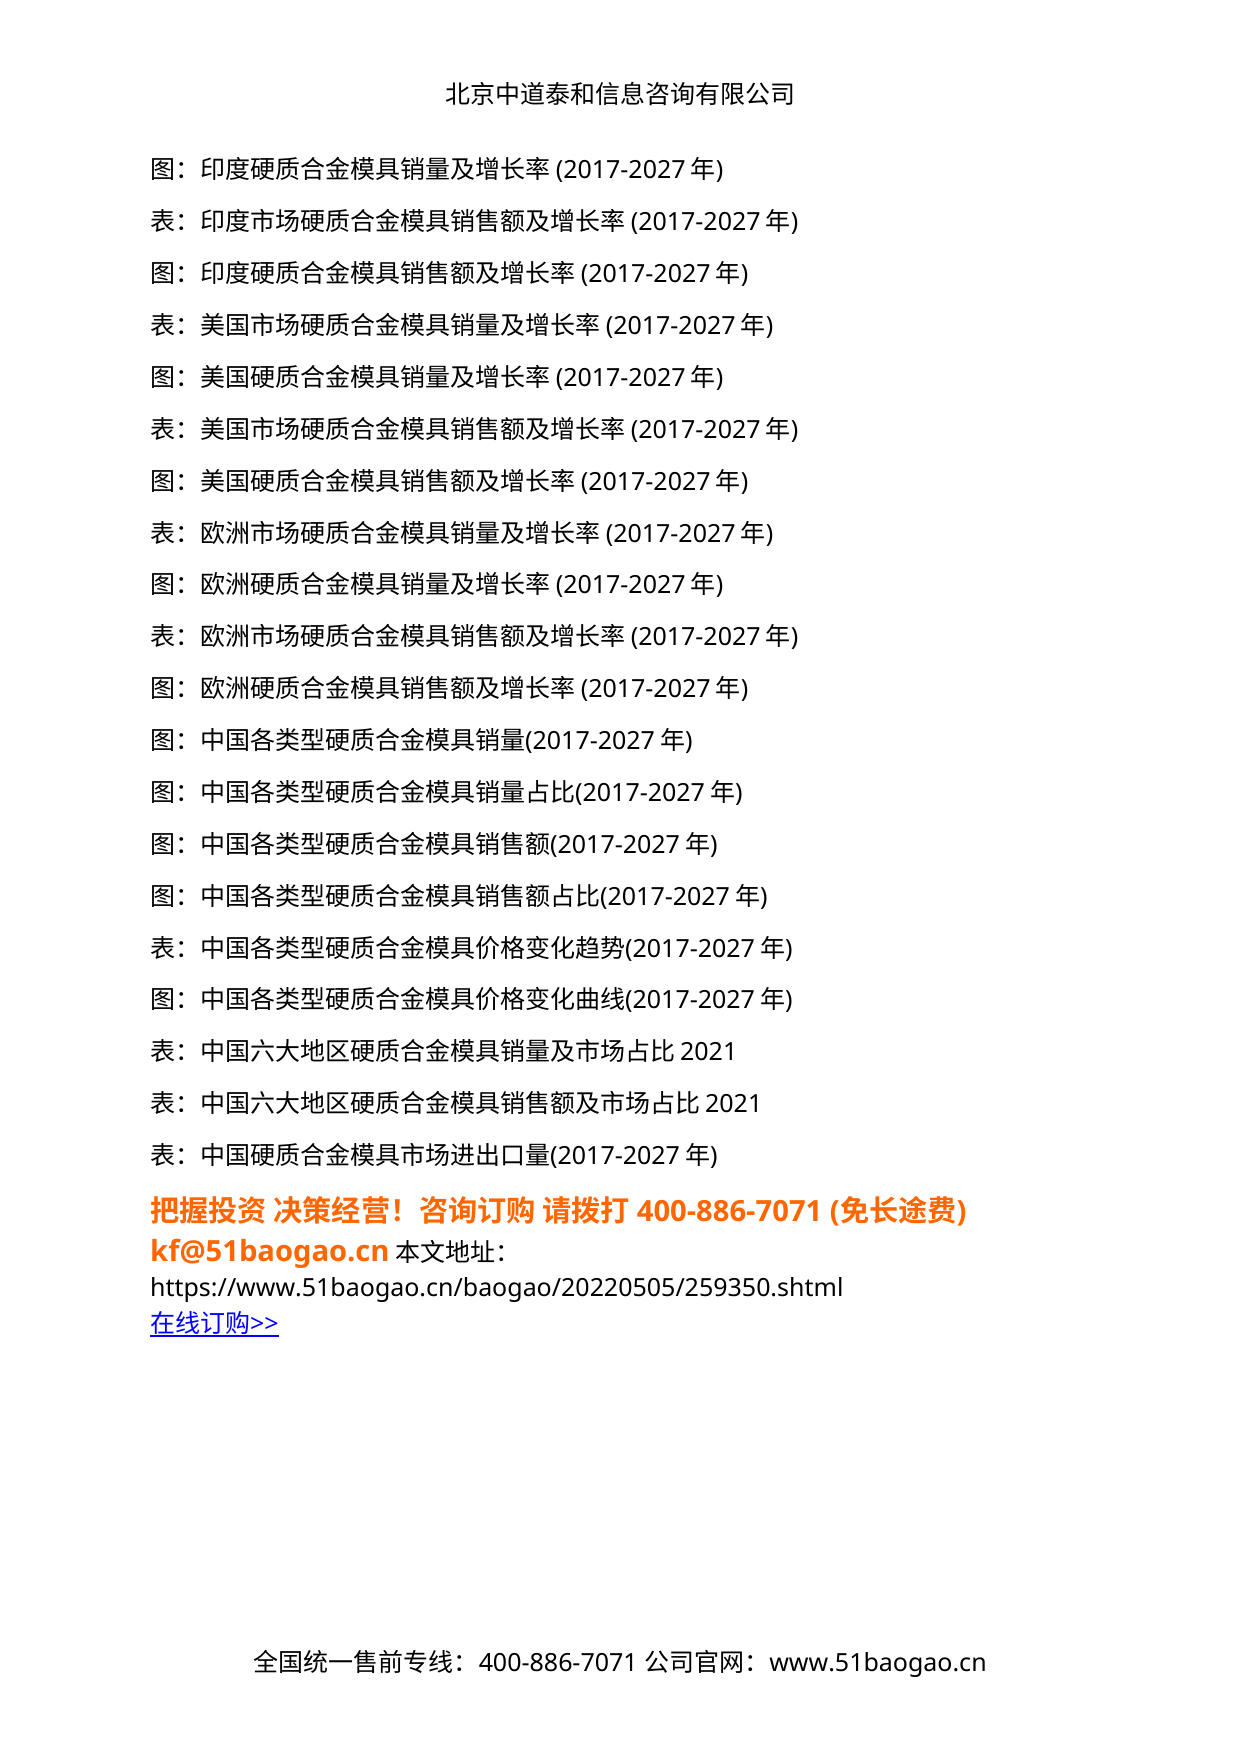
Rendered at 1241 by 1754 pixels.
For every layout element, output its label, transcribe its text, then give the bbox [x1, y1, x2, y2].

text 图：印度硬质合金模具销售额及增长率 (2017-2027年) [150, 254, 1090, 290]
text 图：中国各类型硬质合金模具销量占比(2017-2027年) [150, 772, 1090, 809]
text 图：美国硬质合金模具销售额及增长率 (2017-2027年) [150, 461, 1090, 497]
text 图：中国各类型硬质合金模具销量(2017-2027年) [150, 721, 1090, 757]
text 表：欧洲市场硬质合金模具销售额及增长率 (2017-2027年) [150, 617, 1090, 653]
text 图：美国硬质合金模具销量及增长率 (2017-2027年) [150, 357, 1090, 394]
text 表：印度市场硬质合金模具销售额及增长率 (2017-2027年) [150, 202, 1090, 238]
text 表：中国六大地区硬质合金模具销量及市场占比2021 [150, 1032, 1090, 1068]
text 表：中国硬质合金模具市场进出口量(2017-2027年) [150, 1136, 1090, 1172]
text 把握投资 决策经营！咨询订购 请拨打 400-886-7071 (免长途费) kf@51baogao.cn本文地址：https://www.51baogao.cn/baogao/20220505/259350.shtml [150, 1187, 1090, 1304]
text 图：中国各类型硬质合金模具销售额(2017-2027年) [150, 824, 1090, 861]
text 表：欧洲市场硬质合金模具销量及增长率 (2017-2027年) [150, 513, 1090, 549]
text 图：欧洲硬质合金模具销量及增长率 (2017-2027年) [150, 565, 1090, 601]
text 在线订购>> [150, 1304, 1090, 1340]
text 表：中国六大地区硬质合金模具销售额及市场占比2021 [150, 1084, 1090, 1120]
text 图：欧洲硬质合金模具销售额及增长率 (2017-2027年) [150, 669, 1090, 705]
text 图：印度硬质合金模具销量及增长率 (2017-2027年) [150, 150, 1090, 186]
text 表：美国市场硬质合金模具销量及增长率 (2017-2027年) [150, 306, 1090, 342]
text 图：中国各类型硬质合金模具销售额占比(2017-2027年) [150, 876, 1090, 912]
text 表：美国市场硬质合金模具销售额及增长率 (2017-2027年) [150, 409, 1090, 446]
text 图：中国各类型硬质合金模具价格变化曲线(2017-2027年) [150, 980, 1090, 1016]
text 表：中国各类型硬质合金模具价格变化趋势(2017-2027年) [150, 928, 1090, 964]
